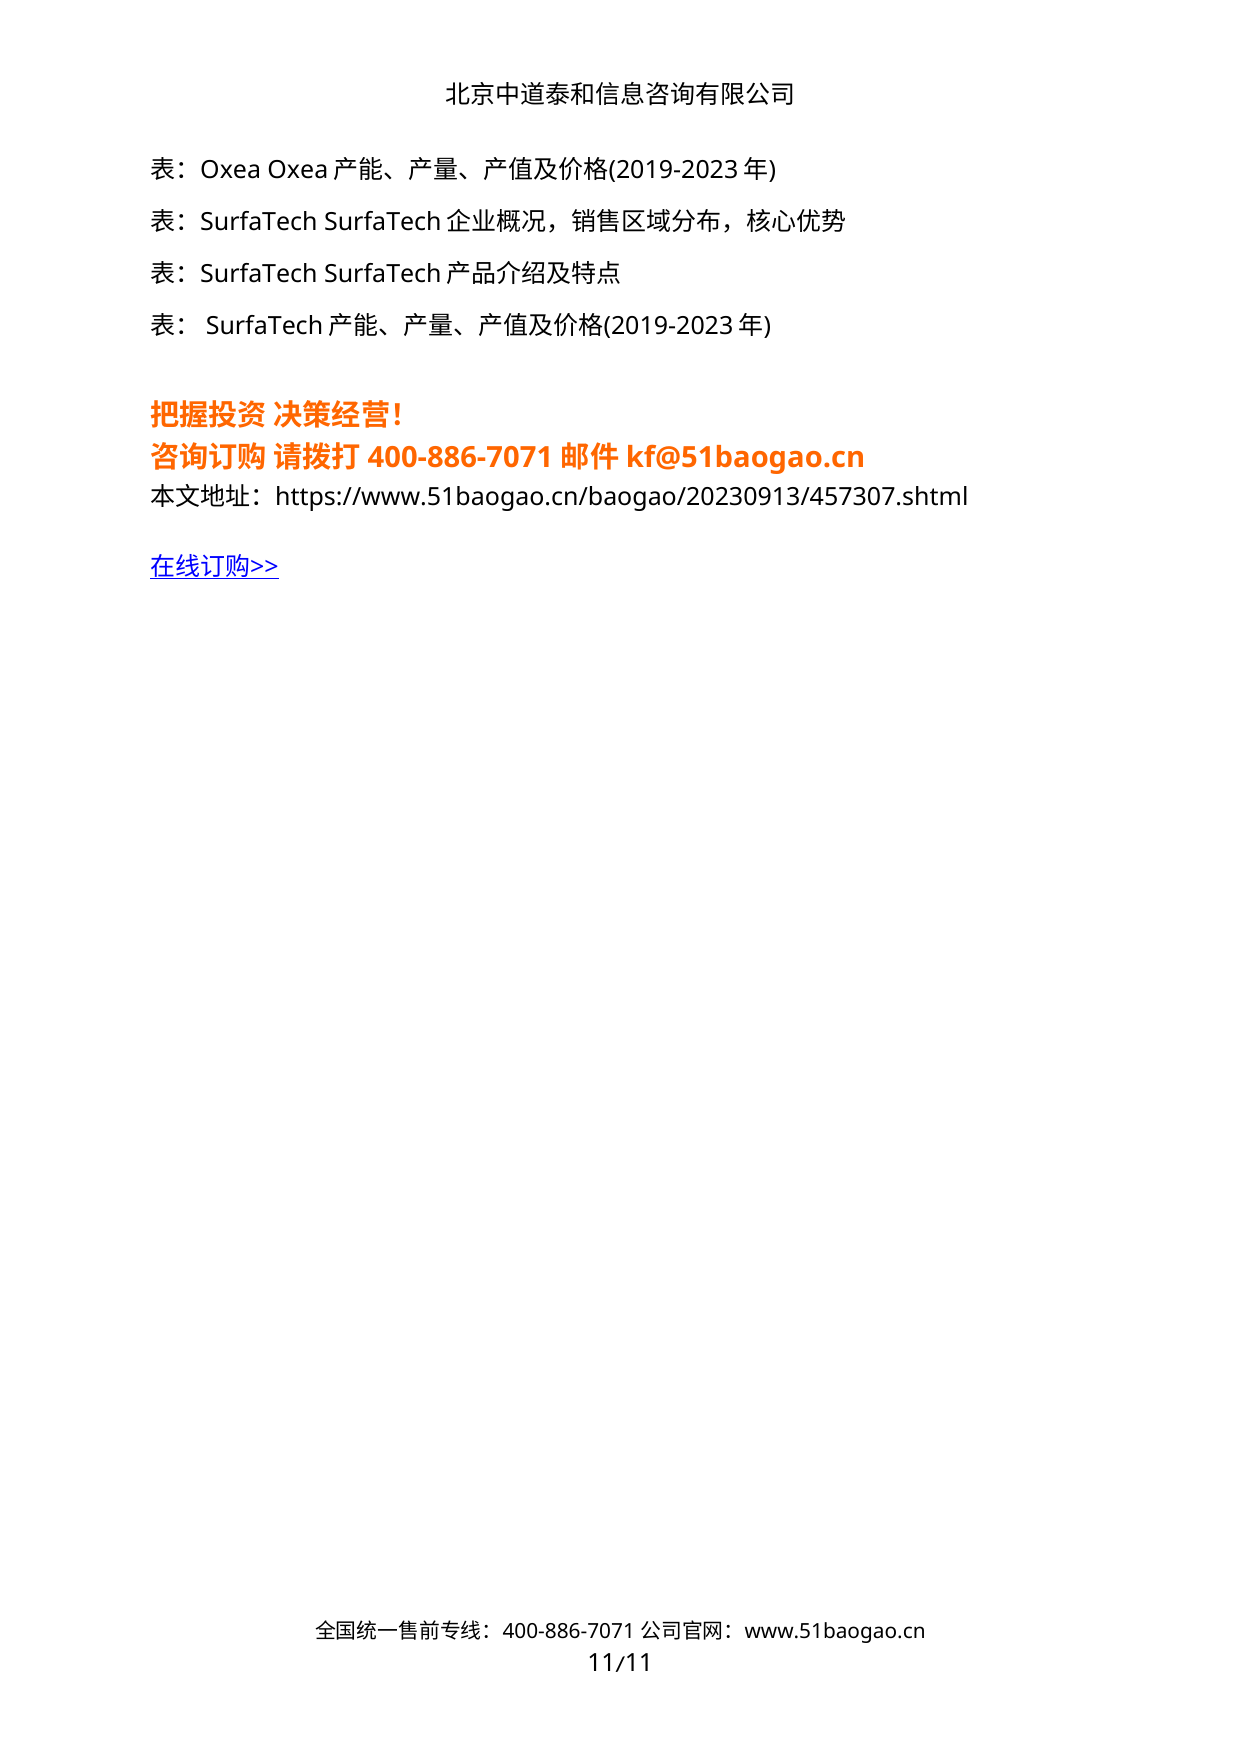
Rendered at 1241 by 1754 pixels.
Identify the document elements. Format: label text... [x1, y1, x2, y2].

text 在线订购>> [150, 512, 1090, 583]
text 表：SurfaTech SurfaTech产品介绍及特点 [150, 254, 1090, 290]
text 表：Oxea Oxea产能、产量、产值及价格(2019-2023年) [150, 150, 1090, 186]
text 表： SurfaTech产能、产量、产值及价格(2019-2023年) [150, 306, 1090, 342]
text 把握投资 决策经营！咨询订购 请拨打 400-886-7071 邮件 kf@51baogao.cn本文地址：https://www.51baogao.cn/baogao/20230913/457307.shtml [150, 357, 1090, 512]
text 表：SurfaTech SurfaTech企业概况，销售区域分布，核心优势 [150, 202, 1090, 238]
